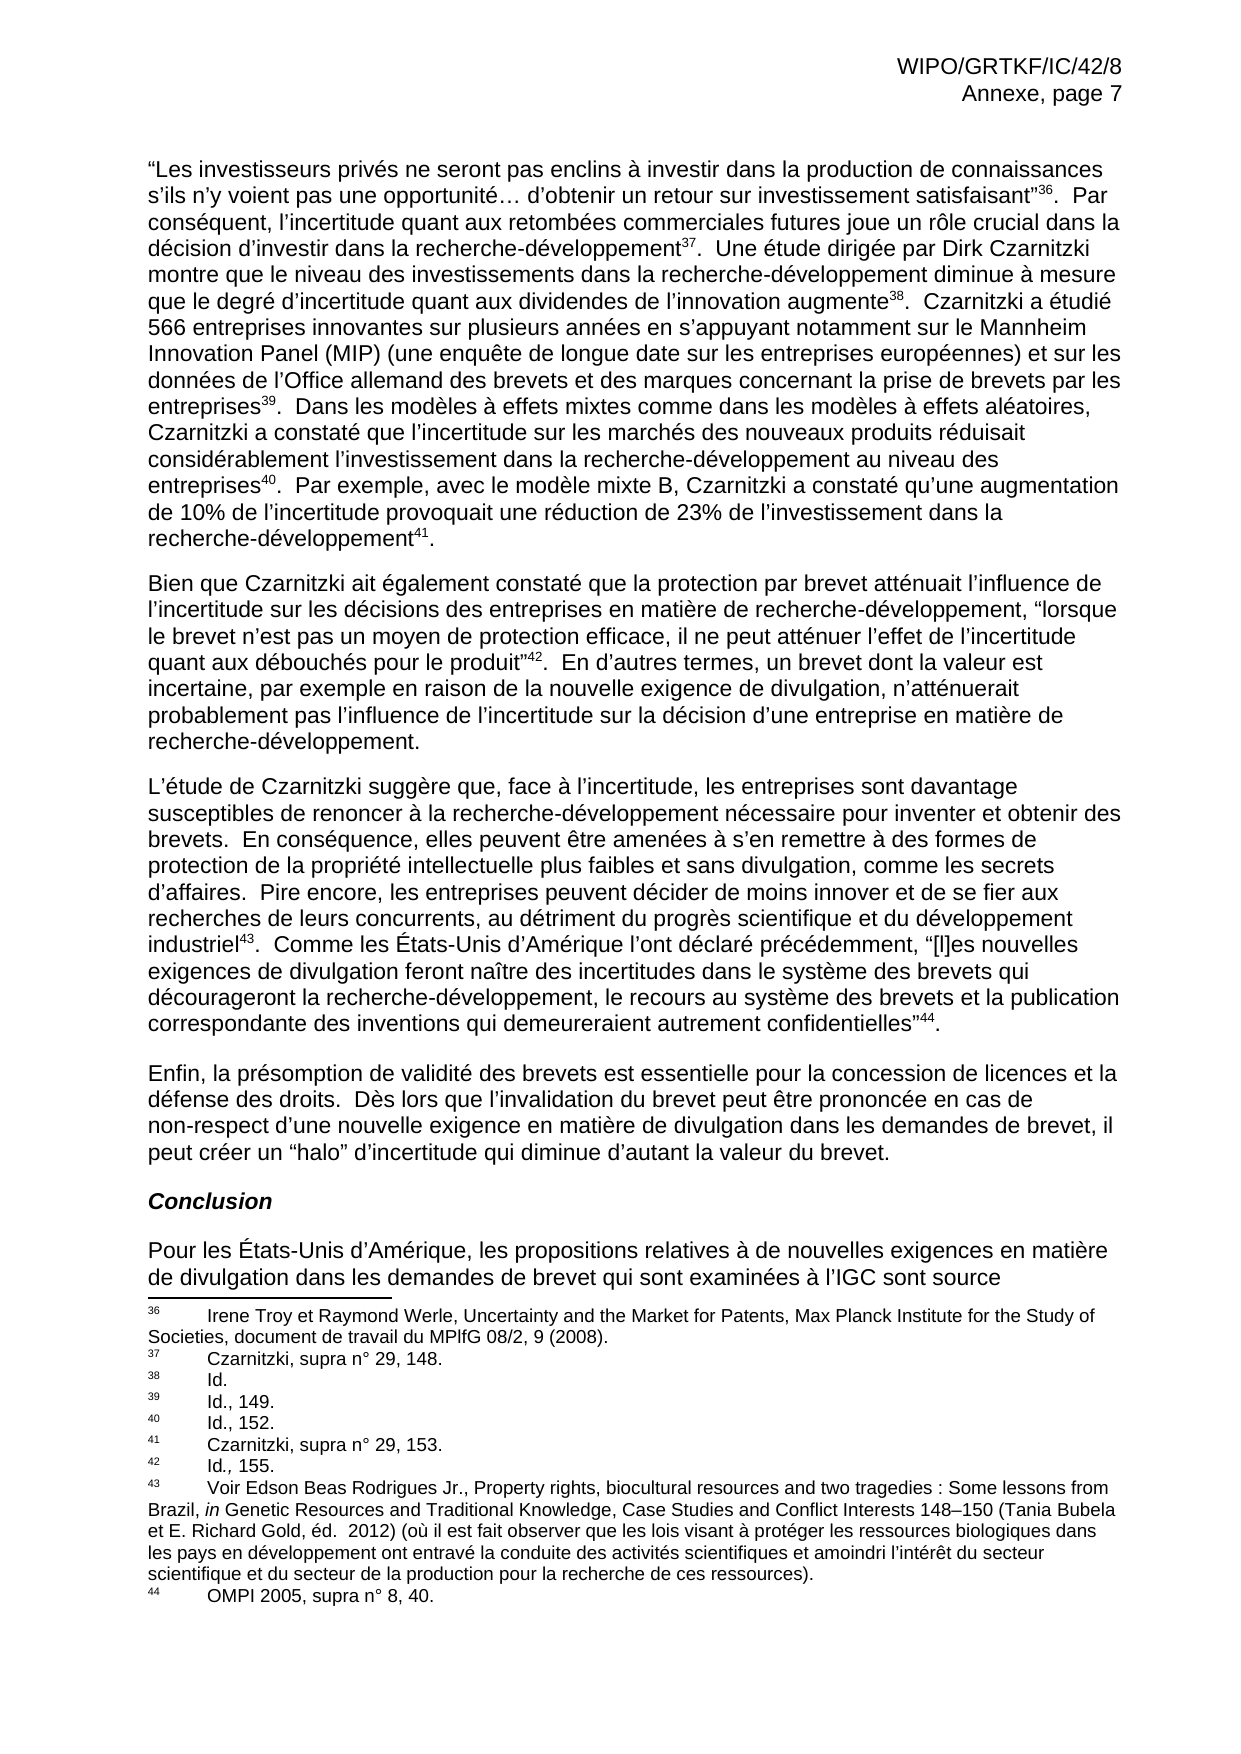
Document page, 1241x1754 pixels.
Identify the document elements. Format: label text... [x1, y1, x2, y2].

text “Les investisseurs privés ne seront pas enclins à investir dans la production de connaissances s’ils n’y voient pas une opportunité… d’obtenir un retour sur investissement satisfaisant”. Par conséquent, l’incertitude quant aux retombées commerciales futures joue un rôle crucial dans la décision d’investir dans la recherche-développement. Une étude dirigée par Dirk Czarnitzki montre que le niveau des investissements dans la recherche-développement diminue à mesure que le degré d’incertitude quant aux dividendes de l’innovation augmente. Czarnitzki a étudié 566 entreprises innovantes sur plusieurs années en s’appuyant notamment sur le Mannheim Innovation Panel (MIP) (une enquête de longue date sur les entreprises européennes) et sur les données de l’Office allemand des brevets et des marques concernant la prise de brevets par les entreprises. Dans les modèles à effets mixtes comme dans les modèles à effets aléatoires, Czarnitzki a constaté que l’incertitude sur les marchés des nouveaux produits réduisait considérablement l’investissement dans la recherche-développement au niveau des entreprises. Par exemple, avec le modèle mixte B, Czarnitzki a constaté qu’une augmentation de 10% de l’incertitude provoquait une réduction de 23% de l’investissement dans la recherche-développement. [148, 156, 1122, 551]
text L’étude de Czarnitzki suggère que, face à l’incertitude, les entreprises sont davantage susceptibles de renoncer à la recherche-développement nécessaire pour inventer et obtenir des brevets. En conséquence, elles peuvent être amenées à s’en remettre à des formes de protection de la propriété intellectuelle plus faibles et sans divulgation, comme les secrets d’affaires. Pire encore, les entreprises peuvent décider de moins innover et de se fier aux recherches de leurs concurrents, au détriment du progrès scientifique et du développement industriel. Comme les États-Unis d’Amérique l’ont déclaré précédemment, “[l]es nouvelles exigences de divulgation feront naître des incertitudes dans le système des brevets qui décourageront la recherche-développement, le recours au système des brevets et la publication correspondante des inventions qui demeureraient autrement confidentielles”. [148, 773, 1122, 1037]
text Enfin, la présomption de validité des brevets est essentielle pour la concession de licences et la défense des droits. Dès lors que l’invalidation du brevet peut être prononcée en cas de non-respect d’une nouvelle exigence en matière de divulgation dans les demandes de brevet, il peut créer un “halo” d’incertitude qui diminue d’autant la valeur du brevet. [148, 1059, 1122, 1165]
text Bien que Czarnitzki ait également constaté que la protection par brevet atténuait l’influence de l’incertitude sur les décisions des entreprises en matière de recherche-développement, “lorsque le brevet n’est pas un moyen de protection efficace, il ne peut atténuer l’effet de l’incertitude quant aux débouchés pour le produit”. En d’autres termes, un brevet dont la valeur est incertaine, par exemple en raison de la nouvelle exigence de divulgation, n’atténuerait probablement pas l’influence de l’incertitude sur la décision d’une entreprise en matière de recherche-développement. [148, 570, 1122, 754]
text Conclusion [148, 1188, 1122, 1214]
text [148, 1237, 1122, 1290]
